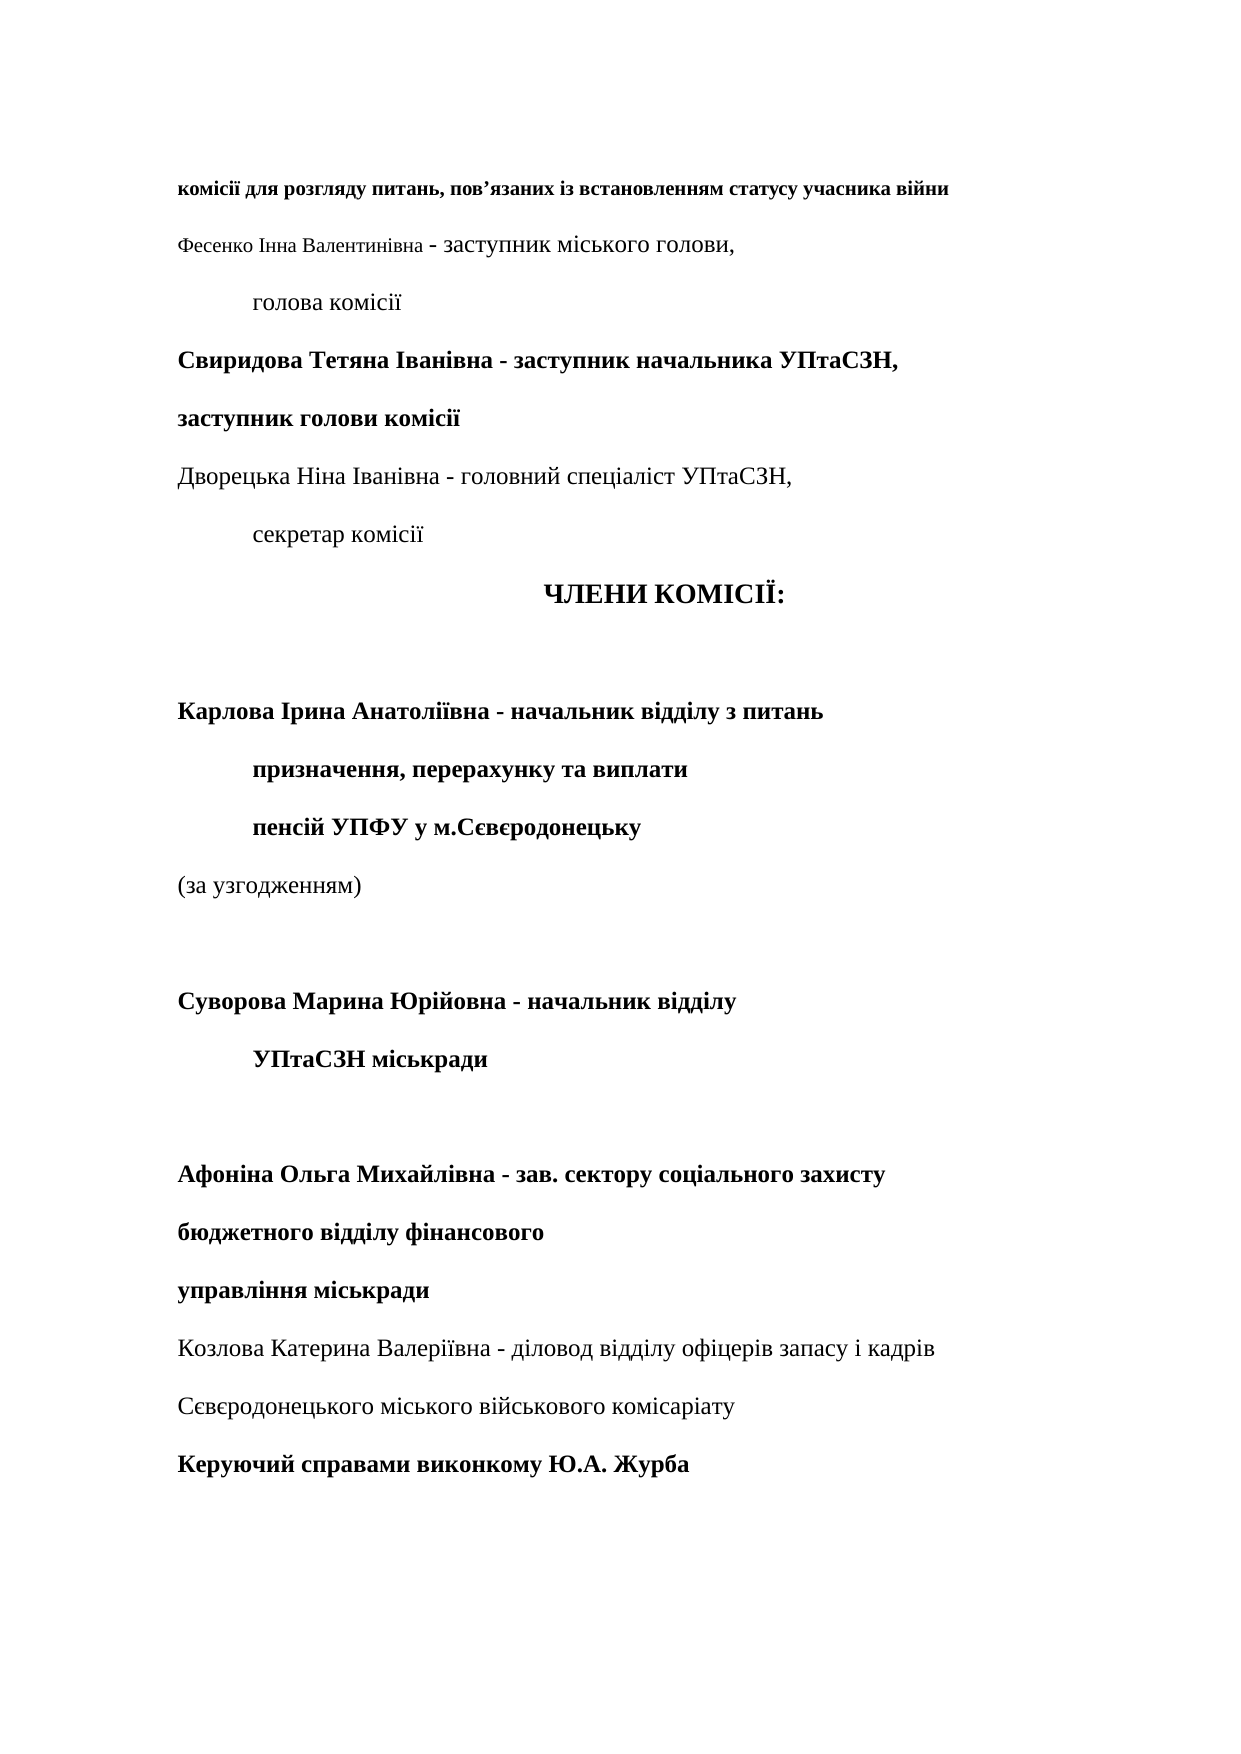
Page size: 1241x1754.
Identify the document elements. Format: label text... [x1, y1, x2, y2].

text заступник голови комісії [177, 403, 1152, 432]
text Сєвєродонецького міського військового комісаріату [177, 1391, 1152, 1420]
text Фесенко Інна Валентинівна - заступник міського голови, [177, 229, 1152, 258]
text комісії для розгляду питань, пов’язаних із встановленням статусу учасника війни [177, 176, 1152, 200]
text Керуючий справами виконкому Ю.А. Журба [177, 1449, 1152, 1478]
text пенсій УПФУ у м.Сєвєродонецьку [252, 812, 1152, 841]
text Суворова Марина Юрійовна - начальник відділу [177, 986, 1152, 1014]
text Афоніна Ольга Михайлівна - зав. сектору соціального захисту [177, 1159, 1152, 1188]
text бюджетного відділу фінансового [177, 1217, 1152, 1246]
text Карлова Ірина Анатоліївна - начальник відділу з питань [177, 696, 1152, 725]
text (за узгодженням) [177, 870, 1152, 899]
text секретар комісії [252, 519, 1152, 548]
text призначення, перерахунку та виплати [252, 754, 1152, 783]
text Дворецька Ніна Іванівна - головний спеціаліст УПтаСЗН, [177, 461, 1152, 490]
text голова комісії [252, 287, 1152, 316]
text управління міськради [177, 1275, 1152, 1304]
text ЧЛЕНИ КОМІСІЇ: [177, 577, 1152, 609]
text Козлова Катерина Валеріївна - діловод відділу офіцерів запасу і кадрів [177, 1333, 1152, 1362]
text Свиридова Тетяна Іванівна - заступник начальника УПтаСЗН, [177, 345, 1152, 374]
text УПтаСЗН міськради [252, 1044, 1152, 1072]
